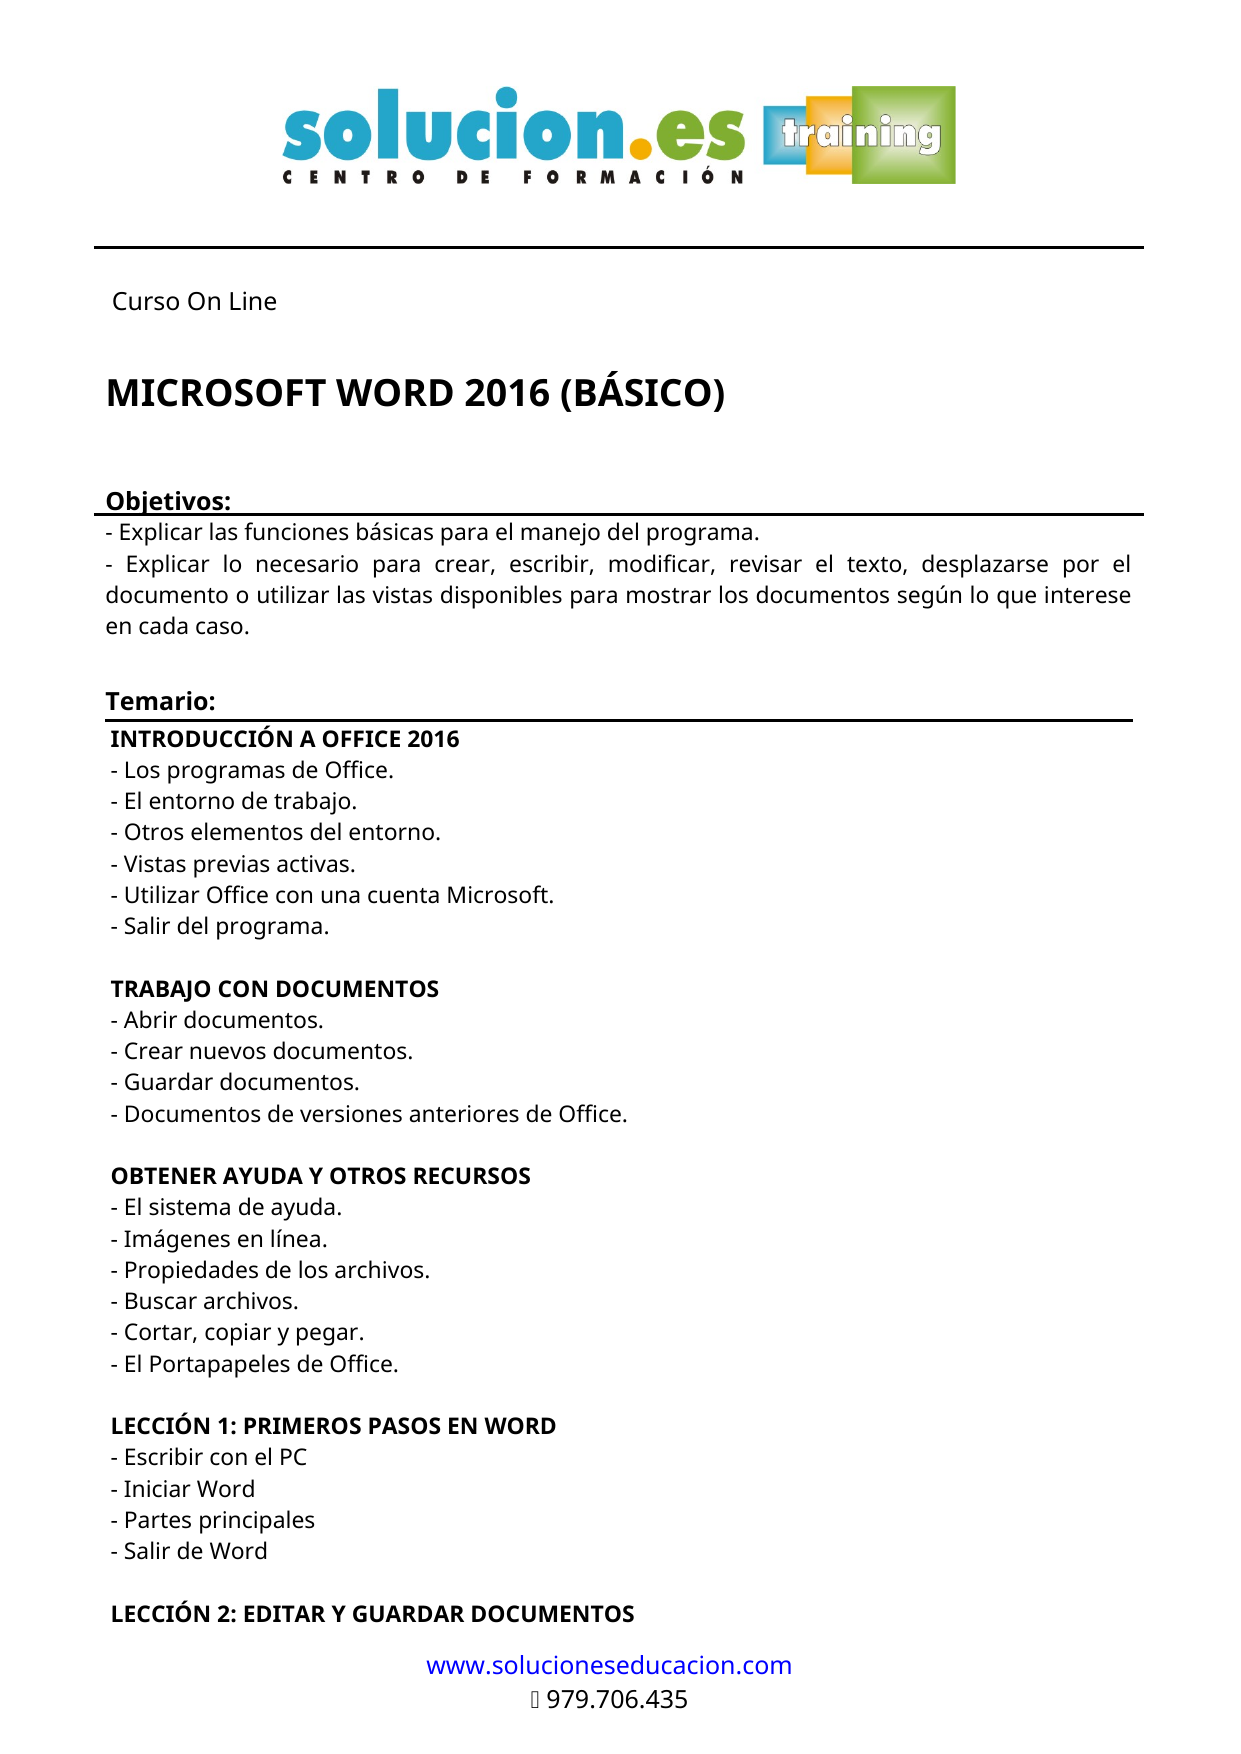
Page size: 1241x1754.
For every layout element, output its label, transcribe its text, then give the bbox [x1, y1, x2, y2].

table_header MICROSOFT WORD 2016 (BÁSICO) [94, 323, 1144, 461]
table_header [94, 86, 1144, 246]
picture [282, 86, 956, 184]
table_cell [94, 723, 1144, 1629]
table_header Objetivos: [94, 484, 1144, 513]
table_header Curso On Line [94, 283, 1144, 317]
table_cell - Explicar las funciones básicas para el manejo del programa. - Explicar lo necesario para crear, escribir, modificar, revisar el texto, desplazarse por el documento o utilizar las vistas disponibles para mostrar los documentos según lo que interese en cada caso. [94, 516, 1144, 652]
table_header Temario: [94, 683, 1144, 722]
